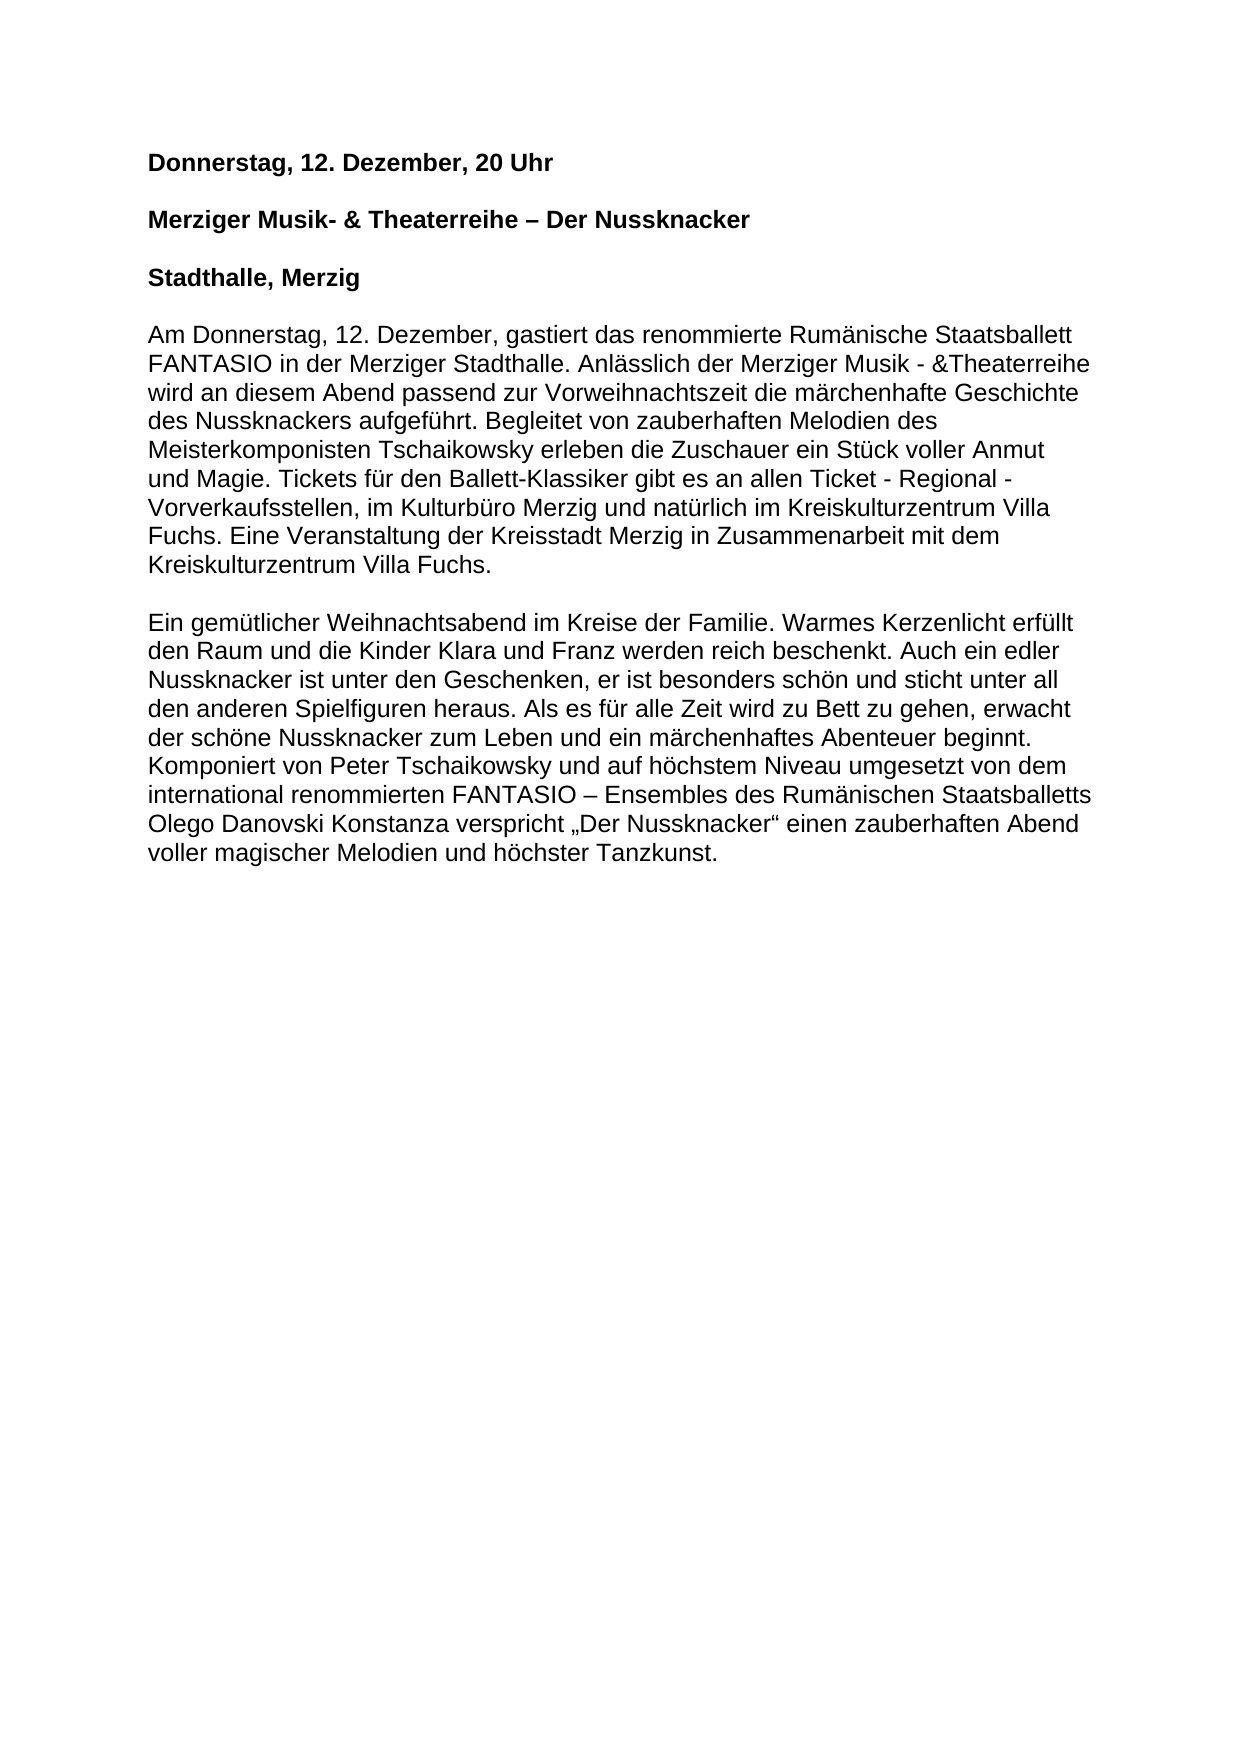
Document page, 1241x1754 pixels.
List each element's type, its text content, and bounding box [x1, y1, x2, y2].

text Merziger Musik- & Theaterreihe – Der Nussknacker [148, 205, 1093, 234]
text Donnerstag, 12. Dezember, 20 Uhr [148, 148, 1093, 176]
text Ein gemütlicher Weihnachtsabend im Kreise der Familie. Warmes Kerzenlicht erfüllt den Raum und die Kinder Klara und Franz werden reich beschenkt. Auch ein edler Nussknacker ist unter den Geschenken, er ist besonders schön und sticht unter all den anderen Spielfiguren heraus. Als es für alle Zeit wird zu Bett zu gehen, erwacht der schöne Nussknacker zum Leben und ein märchenhaftes Abenteuer beginnt. Komponiert von Peter Tschaikowsky und auf höchstem Niveau umgesetzt von dem international renommierten FANTASIO – Ensembles des Rumänischen Staatsballetts Olego Danovski Konstanza verspricht „Der Nussknacker“ einen zauberhaften Abend voller magischer Melodien und höchster Tanzkunst. [148, 608, 1093, 866]
text Am Donnerstag, 12. Dezember, gastiert das renommierte Rumänische Staatsballett FANTASIO in der Merziger Stadthalle. Anlässlich der Merziger Musik - &Theaterreihe wird an diesem Abend passend zur Vorweihnachtszeit die märchenhafte Geschichte des Nussknackers aufgeführt. Begleitet von zauberhaften Melodien des Meisterkomponisten Tschaikowsky erleben die Zuschauer ein Stück voller Anmut und Magie. Tickets für den Ballett-Klassiker gibt es an allen Ticket - Regional - Vorverkaufsstellen, im Kulturbüro Merzig und natürlich im Kreiskulturzentrum Villa Fuchs. Eine Veranstaltung der Kreisstadt Merzig in Zusammenarbeit mit dem Kreiskulturzentrum Villa Fuchs. [148, 320, 1093, 579]
text Stadthalle, Merzig [148, 263, 1093, 291]
